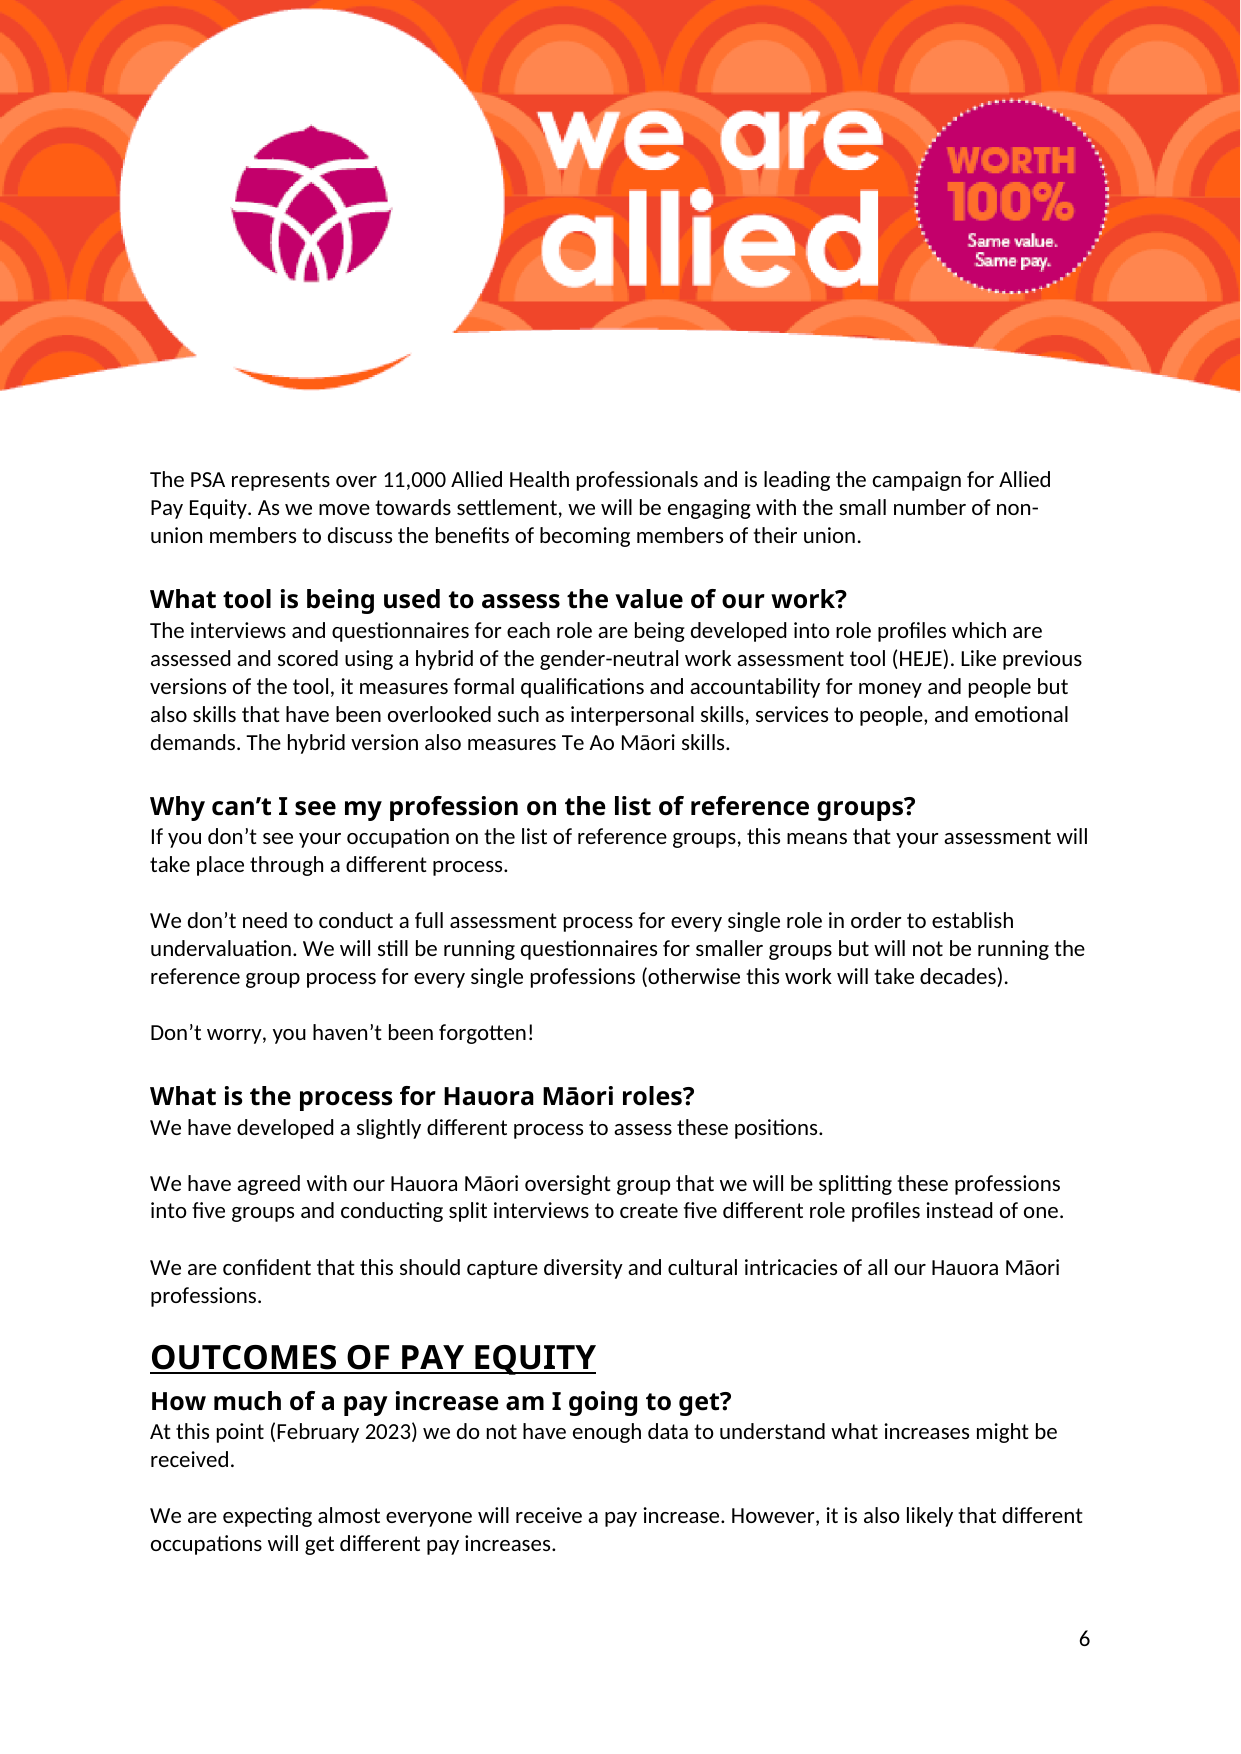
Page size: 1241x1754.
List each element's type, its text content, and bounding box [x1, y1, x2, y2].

text At this point (February 2023) we do not have enough data to understand what increases might be received. [150, 1417, 1090, 1473]
picture [0, 0, 1241, 438]
subtitle What is the process for Hauora Māori roles? [150, 1078, 1090, 1113]
text The PSA represents over 11,000 Allied Health professionals and is leading the campaign for Allied Pay Equity. As we move towards settlement, we will be engaging with the small number of non-union members to discuss the benefits of becoming members of their union. [150, 466, 1090, 549]
text We have agreed with our Hauora Māori oversight group that we will be splitting these professions into five groups and conducting split interviews to create five different role profiles instead of one. [150, 1169, 1090, 1225]
text We are confident that this should capture diversity and cultural intricacies of all our Hauora Māori professions. [150, 1253, 1090, 1309]
text We have developed a slightly different process to assess these positions. [150, 1113, 1090, 1141]
subtitle OUTCOMES OF PAY EQUITY [150, 1334, 1090, 1379]
text We don’t need to conduct a full assessment process for every single role in order to establish undervaluation. We will still be running questionnaires for smaller groups but will not be running the reference group process for every single professions (otherwise this work will take decades). [150, 906, 1090, 990]
subtitle What tool is being used to assess the value of our work? [150, 582, 1090, 616]
text We are expecting almost everyone will receive a pay increase. However, it is also likely that different occupations will get different pay increases. [150, 1501, 1090, 1557]
subtitle Why can’t I see my profession on the list of reference groups? [150, 788, 1090, 822]
text Don’t worry, you haven’t been forgotten! [150, 1018, 1090, 1046]
text If you don’t see your occupation on the list of reference groups, this means that your assessment will take place through a different process. [150, 822, 1090, 878]
text The interviews and questionnaires for each role are being developed into role profiles which are assessed and scored using a hybrid of the gender-neutral work assessment tool (HEJE). Like previous versions of the tool, it measures formal qualifications and accountability for money and people but also skills that have been overlooked such as interpersonal skills, services to people, and emotional demands. The hybrid version also measures Te Ao Māori skills. [150, 616, 1090, 756]
subtitle How much of a pay increase am I going to get? [150, 1383, 1090, 1417]
